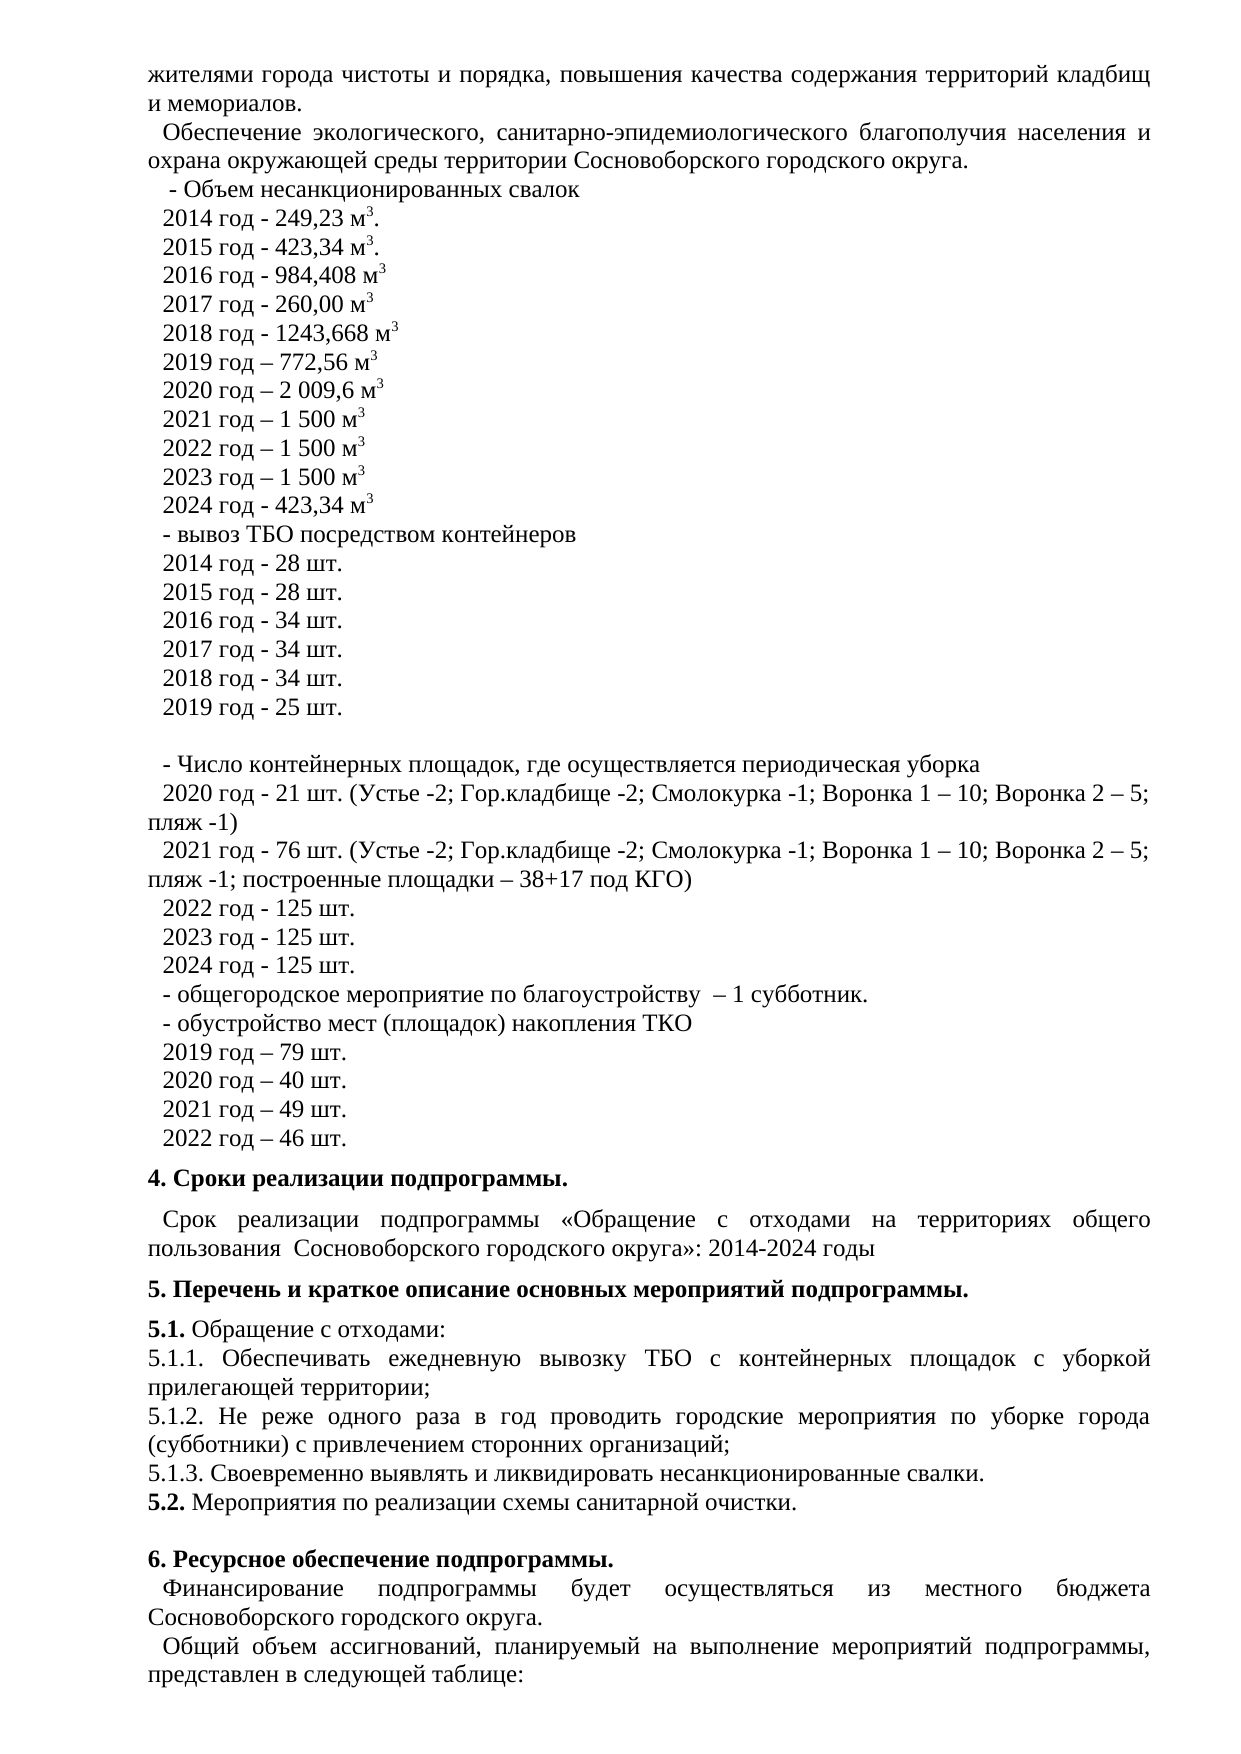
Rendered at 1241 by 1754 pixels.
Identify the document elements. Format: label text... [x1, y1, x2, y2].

text 2015 год - 423,34 м3. [148, 232, 1152, 260]
text 2016 год - 34 шт. [148, 605, 1152, 634]
text 2016 год - 984,408 м3 [148, 260, 1152, 289]
text 2018 год - 34 шт. [148, 663, 1152, 692]
text 2020 год - 21 шт. (Устье -2; Гор.кладбище -2; Смолокурка -1; Воронка 1 – 10; Воронка 2 – 5; пляж -1) [148, 778, 1152, 835]
text 2019 год – 772,56 м3 [148, 347, 1152, 375]
text 2015 год - 28 шт. [148, 577, 1152, 605]
text 2018 год - 1243,668 м3 [148, 318, 1152, 347]
text 5.1.3. Своевременно выявлять и ликвидировать несанкционированные свалки. [148, 1458, 1152, 1487]
text Обеспечение экологического, санитарно-эпидемиологического благополучия населения и охрана окружающей среды территории Сосновоборского городского округа. [148, 117, 1152, 174]
text 2014 год - 249,23 м3. [148, 203, 1152, 232]
text 2020 год – 40 шт. [148, 1065, 1152, 1094]
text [148, 59, 1152, 117]
text Финансирование подпрограммы будет осуществляться из местного бюджета Сосновоборского городского округа. [148, 1573, 1152, 1631]
text 2017 год - 260,00 м3 [148, 289, 1152, 318]
text 5.2. Мероприятия по реализации схемы санитарной очистки. [148, 1487, 1152, 1516]
text 2014 год - 28 шт. [148, 548, 1152, 577]
text - вывоз ТБО посредством контейнеров [148, 519, 1152, 548]
text - обустройство мест (площадок) накопления ТКО [148, 1008, 1152, 1037]
text 2020 год – 2 009,6 м3 [148, 375, 1152, 404]
text - Число контейнерных площадок, где осуществляется периодическая уборка [148, 749, 1152, 778]
text 2022 год – 46 шт. [148, 1123, 1152, 1152]
text 2023 год - 125 шт. [148, 922, 1152, 950]
text Срок реализации подпрограммы «Обращение с отходами на территориях общего пользования Сосновоборского городского округа»: 2014-2024 годы [148, 1204, 1152, 1262]
text 2017 год - 34 шт. [148, 634, 1152, 663]
text 2019 год – 79 шт. [148, 1037, 1152, 1065]
text 2024 год - 125 шт. [148, 950, 1152, 979]
text 2024 год - 423,34 м3 [148, 490, 1152, 519]
text 2022 год - 125 шт. [148, 893, 1152, 922]
text 2021 год – 1 500 м3 [148, 404, 1152, 433]
text - общегородское мероприятие по благоустройству – 1 субботник. [148, 979, 1152, 1008]
text - Объем несанкционированных свалок [148, 174, 1152, 203]
text 4. Сроки реализации подпрограммы. [148, 1163, 1152, 1192]
text 2019 год - 25 шт. [148, 692, 1152, 720]
text 6. Ресурсное обеспечение подпрограммы. [148, 1544, 1152, 1573]
text Общий объем ассигнований, планируемый на выполнение мероприятий подпрограммы, представлен в следующей таблице: [148, 1631, 1152, 1688]
text 2022 год – 1 500 м3 [148, 433, 1152, 462]
text 5.1.1. Обеспечивать ежедневную вывозку ТБО с контейнерных площадок с уборкой прилегающей территории; [148, 1343, 1152, 1401]
text 2021 год – 49 шт. [148, 1094, 1152, 1123]
text 5. Перечень и краткое описание основных мероприятий подпрограммы. [148, 1274, 1152, 1302]
text 5.1.2. Не реже одного раза в год проводить городские мероприятия по уборке города (субботники) с привлечением сторонних организаций; [148, 1401, 1152, 1458]
text 2023 год – 1 500 м3 [148, 462, 1152, 490]
text 5.1. Обращение с отходами: [148, 1314, 1152, 1343]
text 2021 год - 76 шт. (Устье -2; Гор.кладбище -2; Смолокурка -1; Воронка 1 – 10; Воронка 2 – 5; пляж -1; построенные площадки – 38+17 под КГО) [148, 835, 1152, 893]
